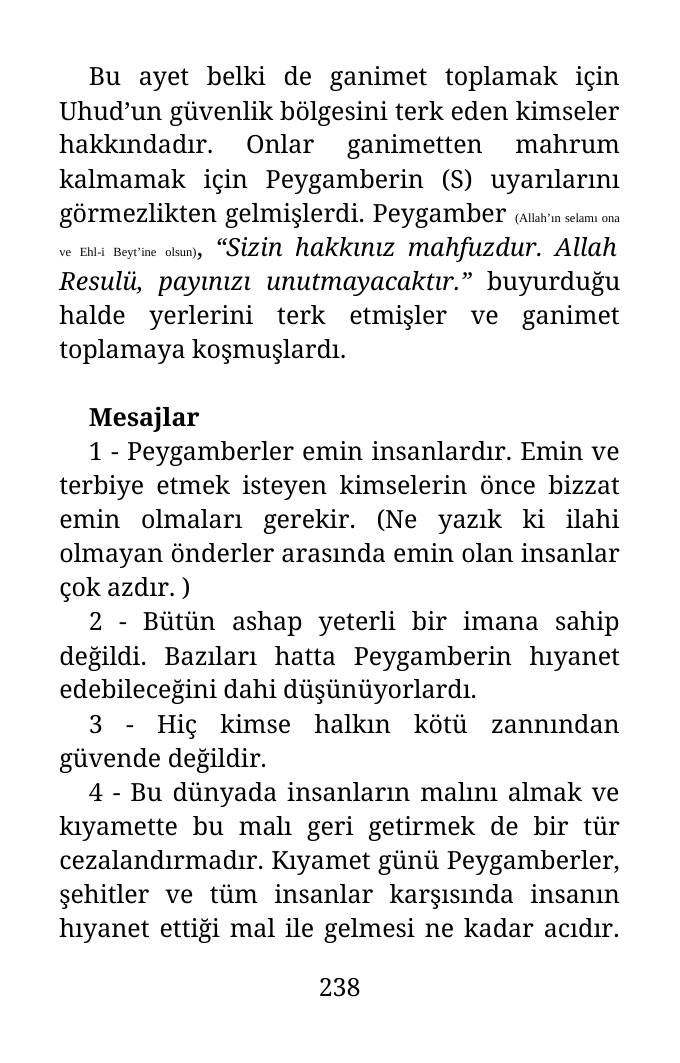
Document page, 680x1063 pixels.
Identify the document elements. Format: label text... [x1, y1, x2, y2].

subtitle Mesajlar [59, 400, 620, 434]
text 2 - Bütün ashap yeterli bir imana sahip değildi. Bazıları hatta Peygamberin hıyanet edebileceğini dahi düşünüyorlardı. [59, 604, 620, 706]
text 3 - Hiç kimse halkın kötü zannından güvende değildir. [59, 706, 620, 774]
text 1 - Peygamberler emin insanlardır. Emin ve terbiye etmek isteyen kimselerin önce bizzat emin olmaları gerekir. (Ne yazık ki ilahi olmayan önderler arasında emin olan insanlar çok azdır. ) [59, 434, 620, 604]
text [59, 774, 620, 945]
text Bu ayet belki de ganimet toplamak için Uhud’un güvenlik bölgesini terk eden kimseler hakkındadır. Onlar ganimetten mahrum kalmamak için Peygamberin (S) uyarılarını görmezlikten gelmişlerdi. Peygamber (Allah’ın selamı ona ve Ehl-i Beyt’ine olsun), “Sizin hakkınız mahfuzdur. Allah Resulü, payınızı unutmayacaktır.” buyurduğu halde yerlerini terk etmişler ve ganimet toplamaya koşmuşlardı. [59, 59, 620, 366]
